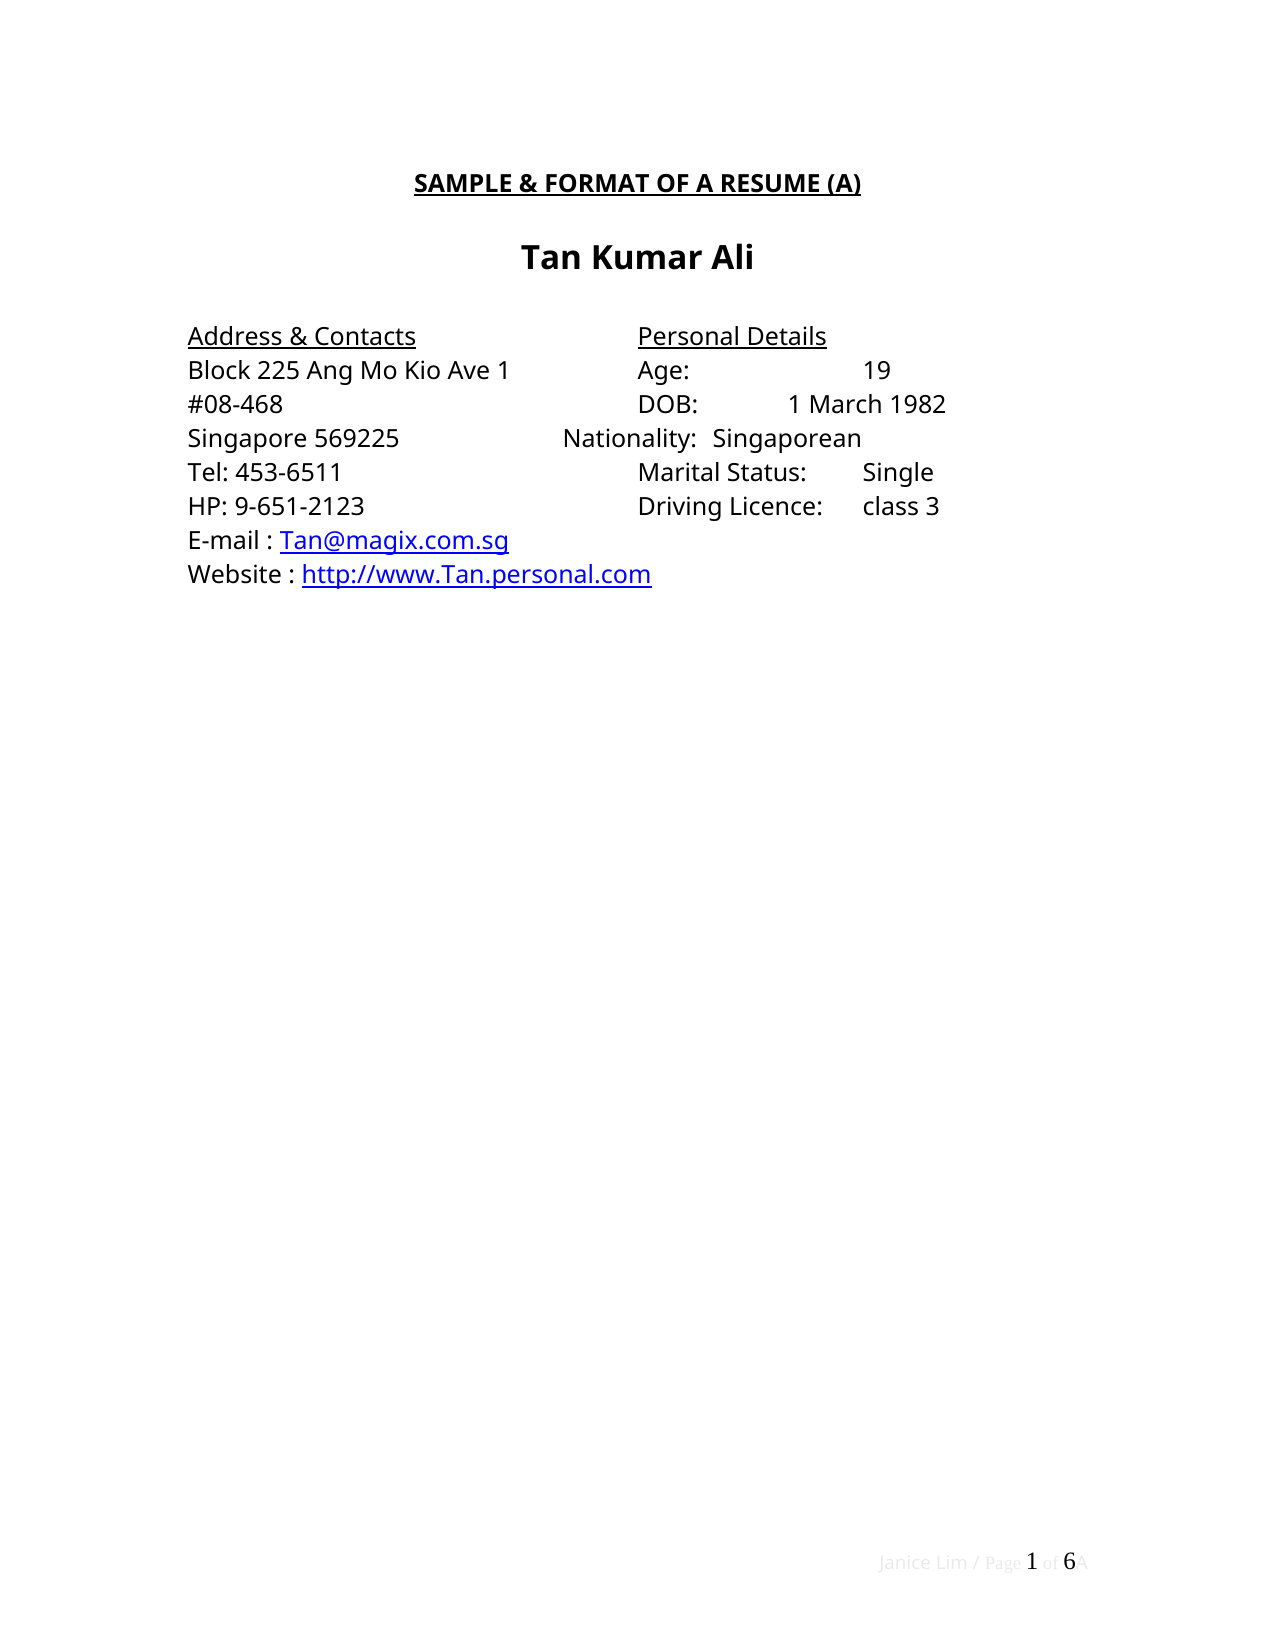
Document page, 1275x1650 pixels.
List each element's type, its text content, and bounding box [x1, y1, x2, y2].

text Singapore 569225 Nationality: Singaporean [187, 421, 1087, 455]
text Tel: 453-6511 Marital Status: Single [187, 455, 1087, 489]
text #08-468 DOB: 1 March 1982 [187, 387, 1087, 421]
subtitle SAMPLE & FORMAT OF A RESUME (A) [187, 165, 1087, 199]
text Block 225 Ang Mo Kio Ave 1 Age: 19 [187, 353, 1087, 387]
text HP: 9-651-2123 Driving Licence: class 3 [187, 489, 1087, 523]
text Website : http://www.Tan.personal.com [187, 557, 1087, 591]
text Tan Kumar Ali [187, 233, 1087, 279]
text E-mail : Tan@magix.com.sg [187, 523, 1087, 557]
text Address & Contacts Personal Details [187, 318, 1087, 353]
